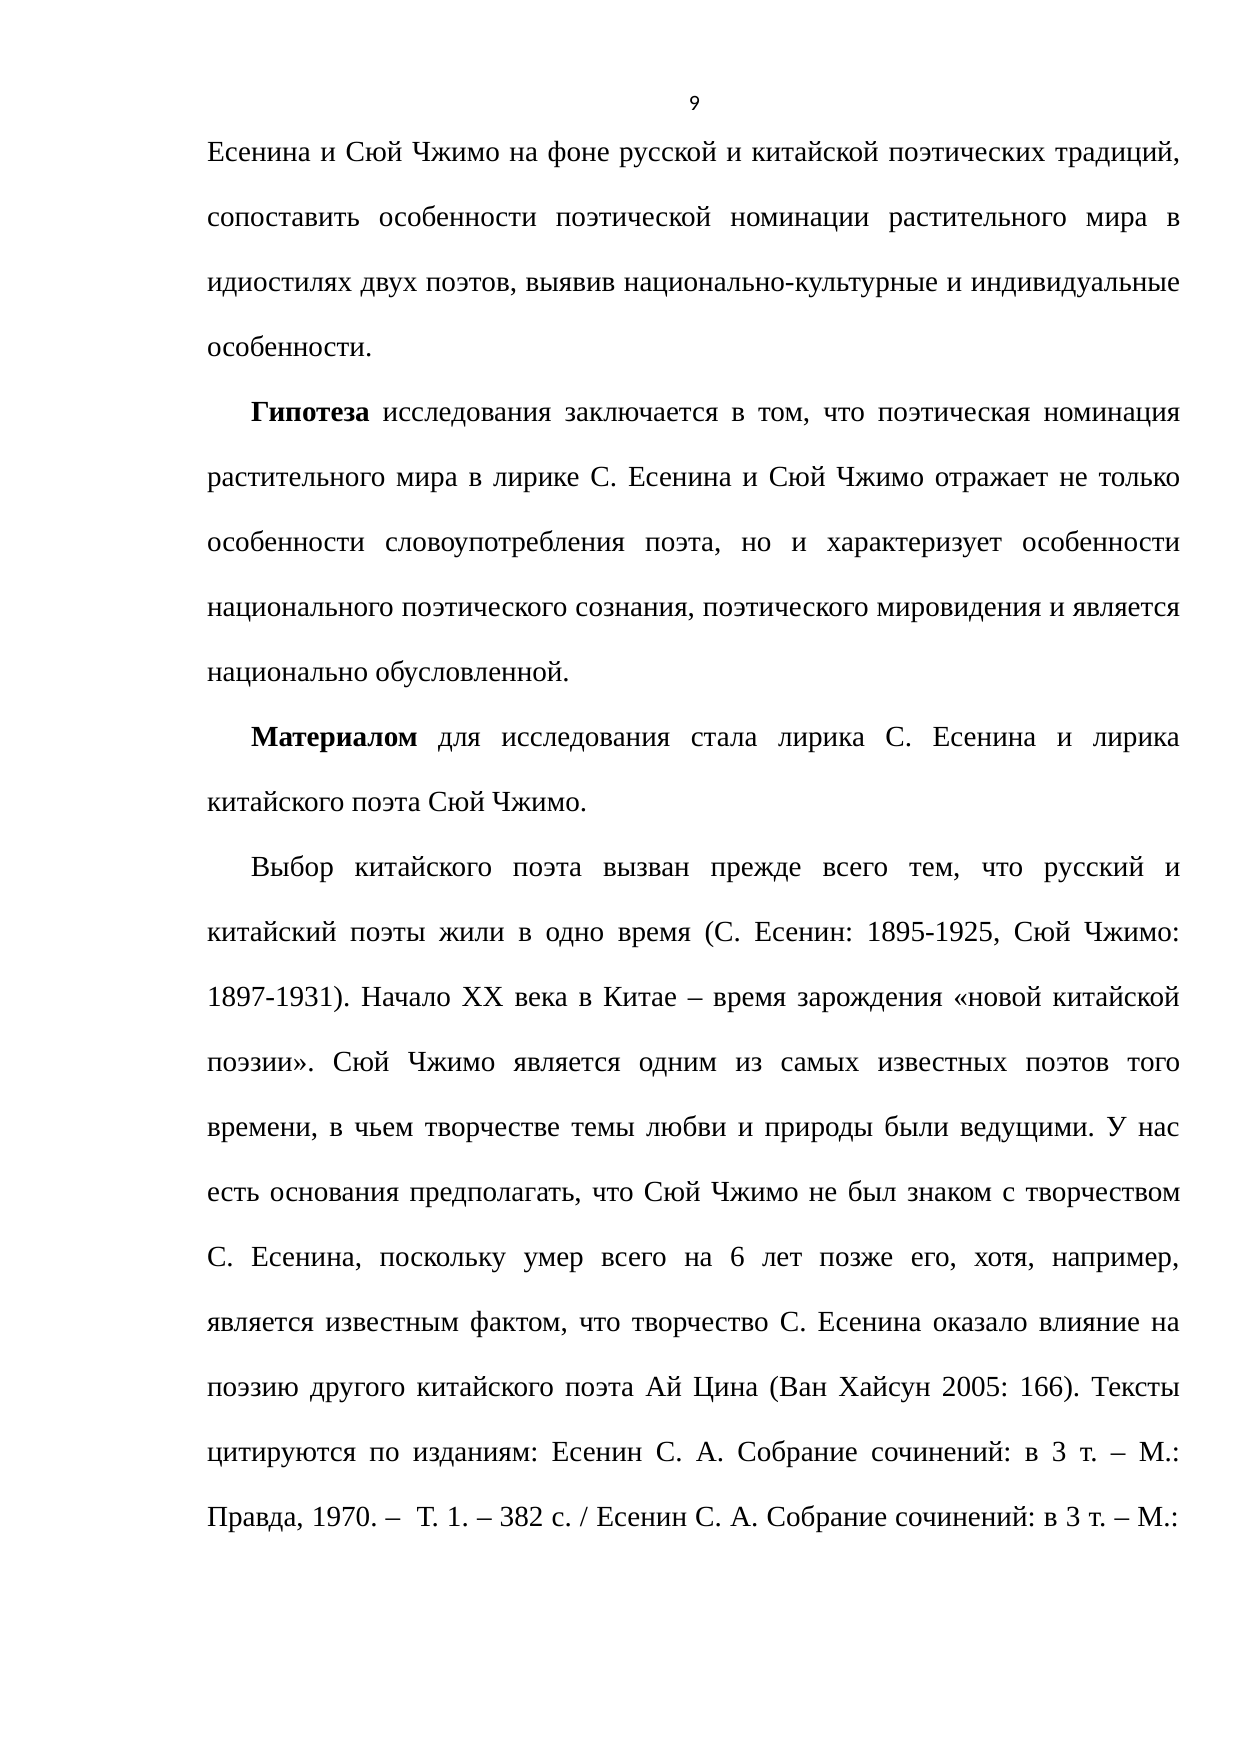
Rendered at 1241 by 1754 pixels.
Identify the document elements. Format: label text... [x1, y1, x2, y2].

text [207, 118, 1181, 378]
text Материалом для исследования стала лирика С. Есенина и лирика китайского поэта Сюй Чжимо. [207, 703, 1181, 833]
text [207, 833, 1181, 1548]
text Гипотеза исследования заключается в том, что поэтическая номинация растительного мира в лирике С. Есенина и Сюй Чжимо отражает не только особенности словоупотребления поэта, но и характеризует особенности национального поэтического сознания, поэтического мировидения и является национально обусловленной. [207, 378, 1181, 703]
